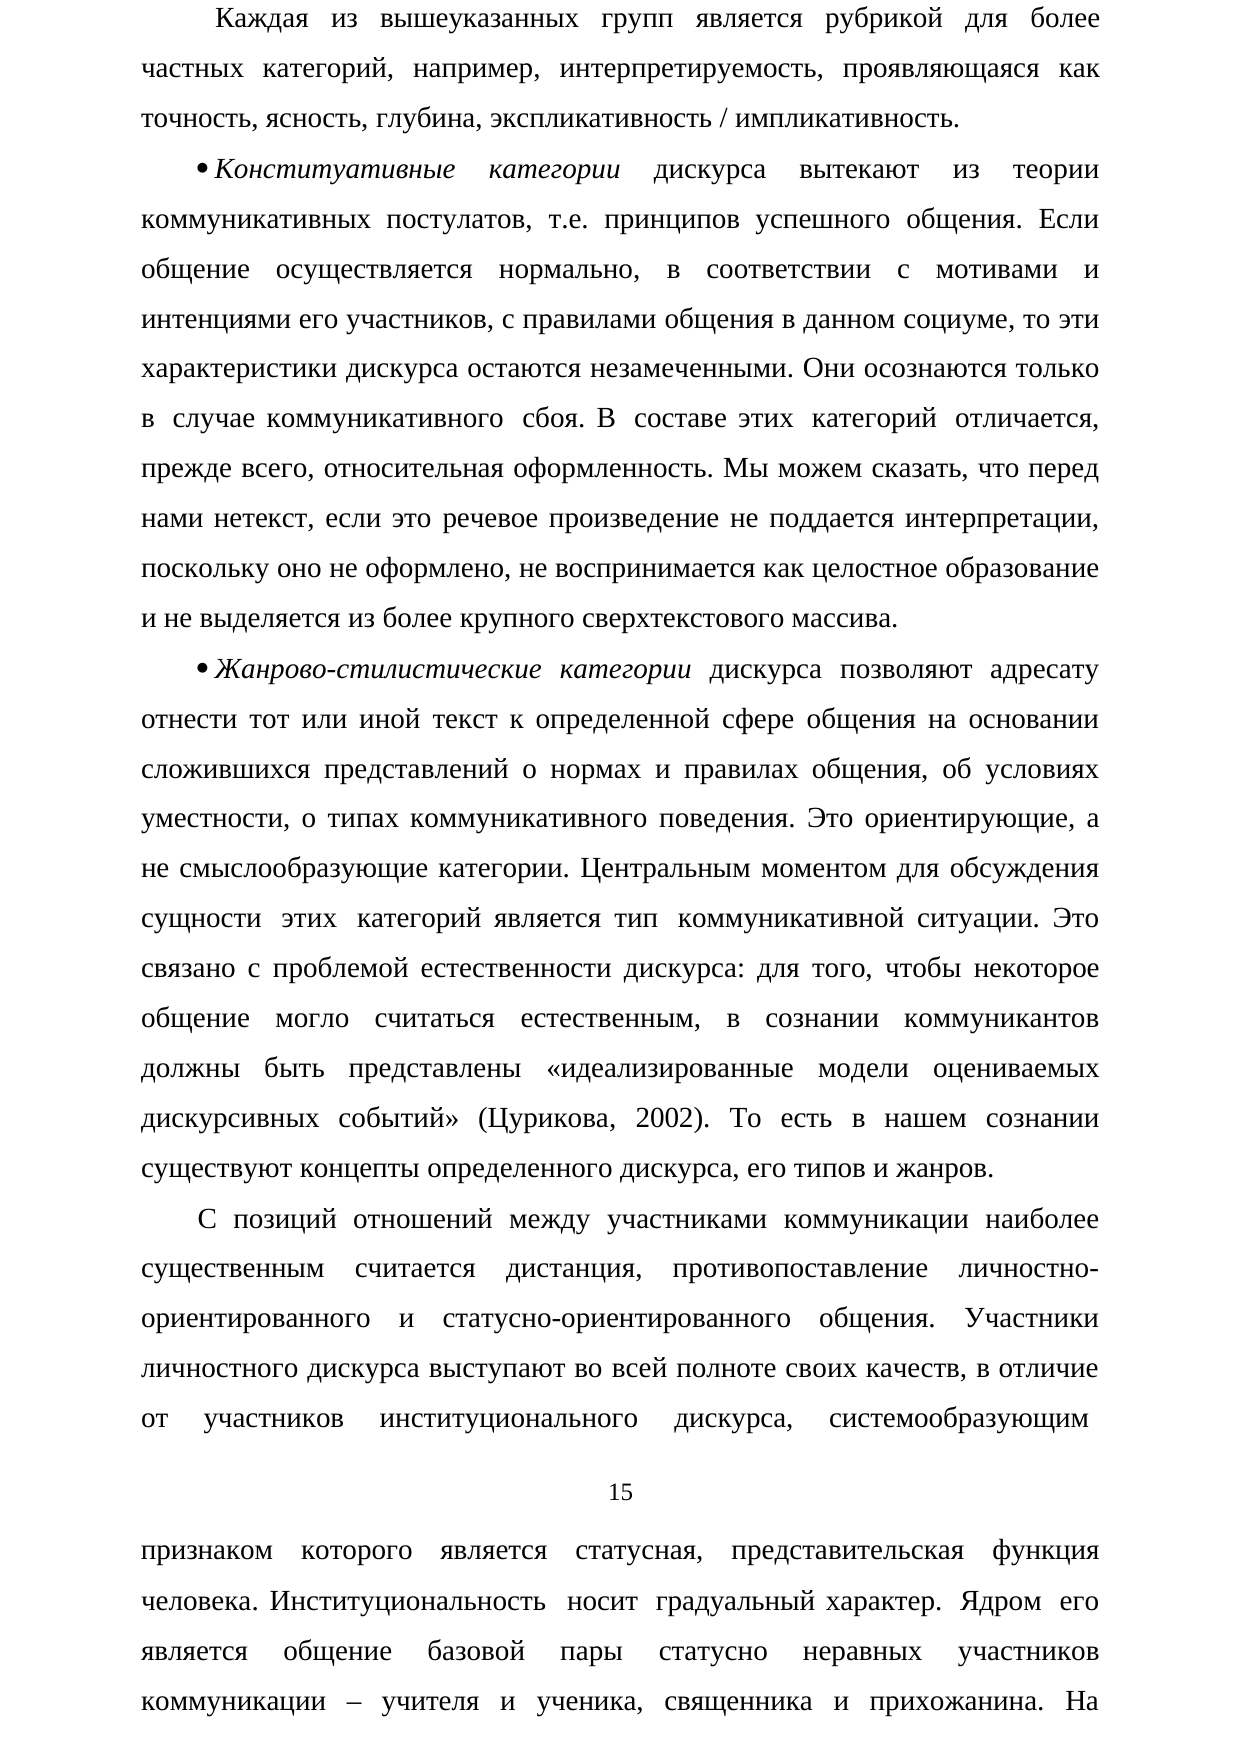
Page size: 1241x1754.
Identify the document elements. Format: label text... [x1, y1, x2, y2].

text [141, 1532, 1099, 1717]
list Конституативные категории дискурса вытекают из теории коммуникативных постулатов, т.е. принципов успешного общения. Если общение осуществляется нормально, в соответствии с мотивами и интенциями его участников, с правилами общения в данном социуме, то эти характеристики дискурса остаются незамеченными. Они осознаются только в случае коммуникативного сбоя. В составе этих категорий отличается, прежде всего, относительная оформленность. Мы можем сказать, что перед нами нетекст, если это речевое произведение не поддается интерпретации, поскольку оно не оформлено, не воспринимается как целостное образование и не выделяется из более крупного сверхтекстового массива. [141, 151, 1099, 634]
text 15 [401, 1477, 840, 1506]
list Жанрово-стилистические категории дискурса позволяют адресату отнести тот или иной текст к определенной сфере общения на основании сложившихся представлений о нормах и правилах общения, об условиях уместности, о типах коммуникативного поведения. Это ориентирующие, а не смыслообразующие категории. Центральным моментом для обсуждения сущности этих категорий является тип коммуникативной ситуации. Это связано с проблемой естественности дискурса: для того, чтобы некоторое общение могло считаться естественным, в сознании коммуникантов должны быть представлены «идеализированные модели оцениваемых дискурсивных событий» (Цурикова, 2002). То есть в нашем сознании существуют концепты определенного дискурса, его типов и жанров. [141, 651, 1099, 1183]
text Каждая из вышеуказанных групп является рубрикой для более частных категорий, например, интерпретируемость, проявляющаяся как точность, ясность, глубина, экспликативность / импликативность. [141, 0, 1100, 134]
text С позиций отношений между участниками коммуникации наиболее существенным считается дистанция, противопоставление личностно- ориентированного и статусно-ориентированного общения. Участники личностного дискурса выступают во всей полноте своих качеств, в отличие от участников институционального дискурса, системообразующим [141, 1201, 1099, 1434]
